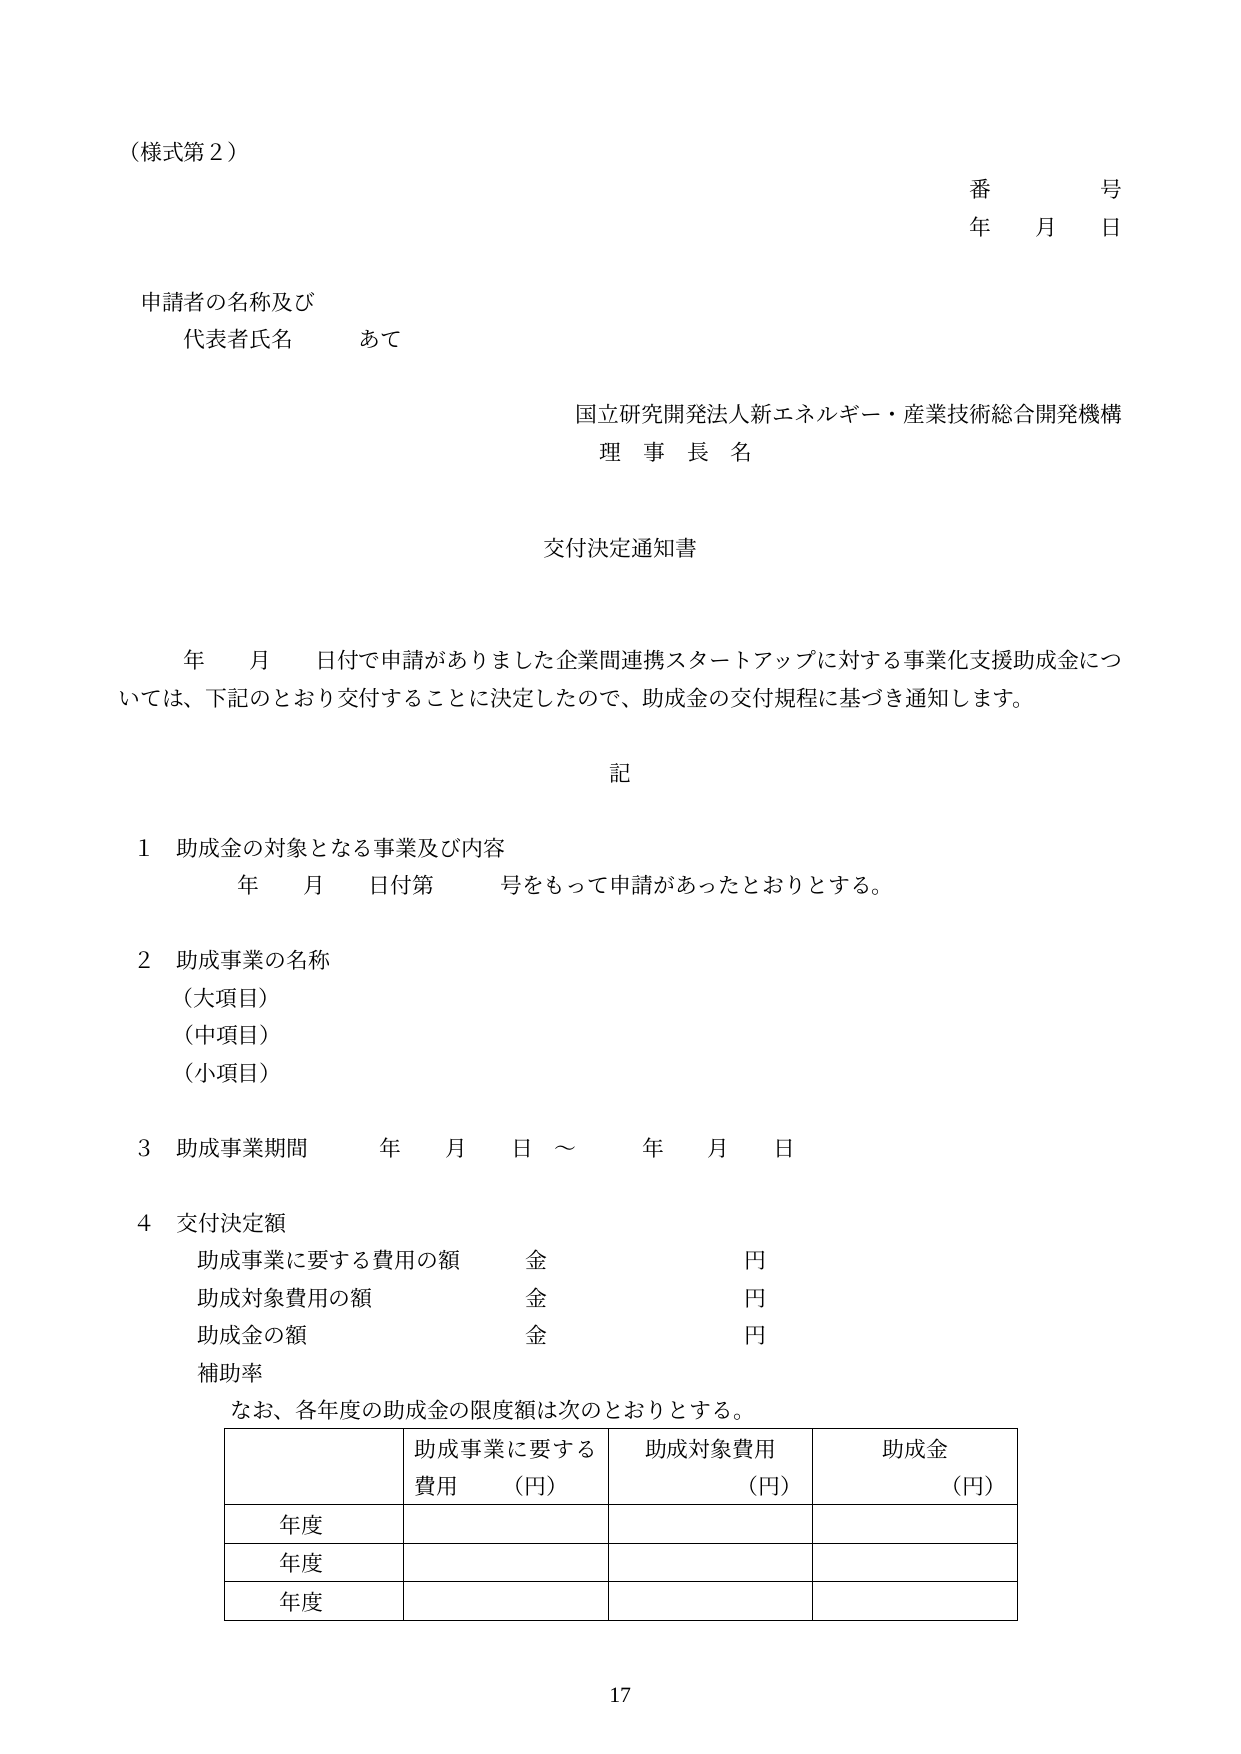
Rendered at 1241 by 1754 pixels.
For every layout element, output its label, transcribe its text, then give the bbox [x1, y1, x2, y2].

text （大項目） [149, 978, 1122, 1015]
table_cell [813, 1544, 1017, 1581]
text 助成金の額 金 円 [165, 1315, 1122, 1353]
text 番 号 [118, 169, 1122, 207]
text （小項目） [172, 1053, 1122, 1090]
subtitle 交付決定通知書 [118, 528, 1122, 565]
table_cell [404, 1505, 608, 1542]
table_cell [813, 1505, 1017, 1542]
table_cell 年度 [225, 1582, 403, 1619]
text ２ 助成事業の名称 [133, 940, 1122, 978]
text 助成対象費用の額 金 円 [165, 1278, 1122, 1315]
text （様式第２） [118, 132, 1122, 169]
text 理 事 長 名 [118, 432, 1122, 469]
table_cell [609, 1505, 812, 1542]
table_cell [404, 1582, 608, 1619]
table_cell 年度 [225, 1544, 403, 1581]
table_header [225, 1429, 403, 1504]
table_cell 年度 [225, 1505, 403, 1542]
text （中項目） [172, 1015, 1122, 1053]
table_cell [813, 1582, 1017, 1619]
text 国立研究開発法人新エネルギー・産業技術総合開発機構 [118, 394, 1122, 432]
text ４ 交付決定額 [133, 1203, 1122, 1240]
text 助成事業に要する費用の額 金 円 [165, 1240, 1122, 1278]
text 代表者氏名 あて [118, 319, 1122, 357]
text １ 助成金の対象となる事業及び内容 [133, 828, 1122, 865]
table_cell [609, 1544, 812, 1581]
text 補助率 [165, 1353, 1122, 1390]
text ３ 助成事業期間 年 月 日 ～ 年 月 日 [133, 1128, 1122, 1165]
table_cell [404, 1544, 608, 1581]
text 年 月 日付第 号をもって申請があったとおりとする。 [184, 865, 1122, 903]
table_cell [609, 1582, 812, 1619]
table_header 助成対象費用 （円） [609, 1429, 812, 1504]
table_header 助成金 （円） [813, 1429, 1017, 1504]
text 年 月 日付で申請がありました企業間連携スタートアップに対する事業化支援助成金については、下記のとおり交付することに決定したので、助成金の交付規程に基づき通知します。 [118, 640, 1122, 715]
text 申請者の名称及び [118, 282, 1122, 319]
text なお、各年度の助成金の限度額は次のとおりとする。 [118, 1390, 1122, 1428]
table_header 助成事業に要する費用 （円） [404, 1429, 608, 1504]
subtitle 記 [243, 753, 997, 790]
text 年 月 日 [118, 207, 1122, 244]
